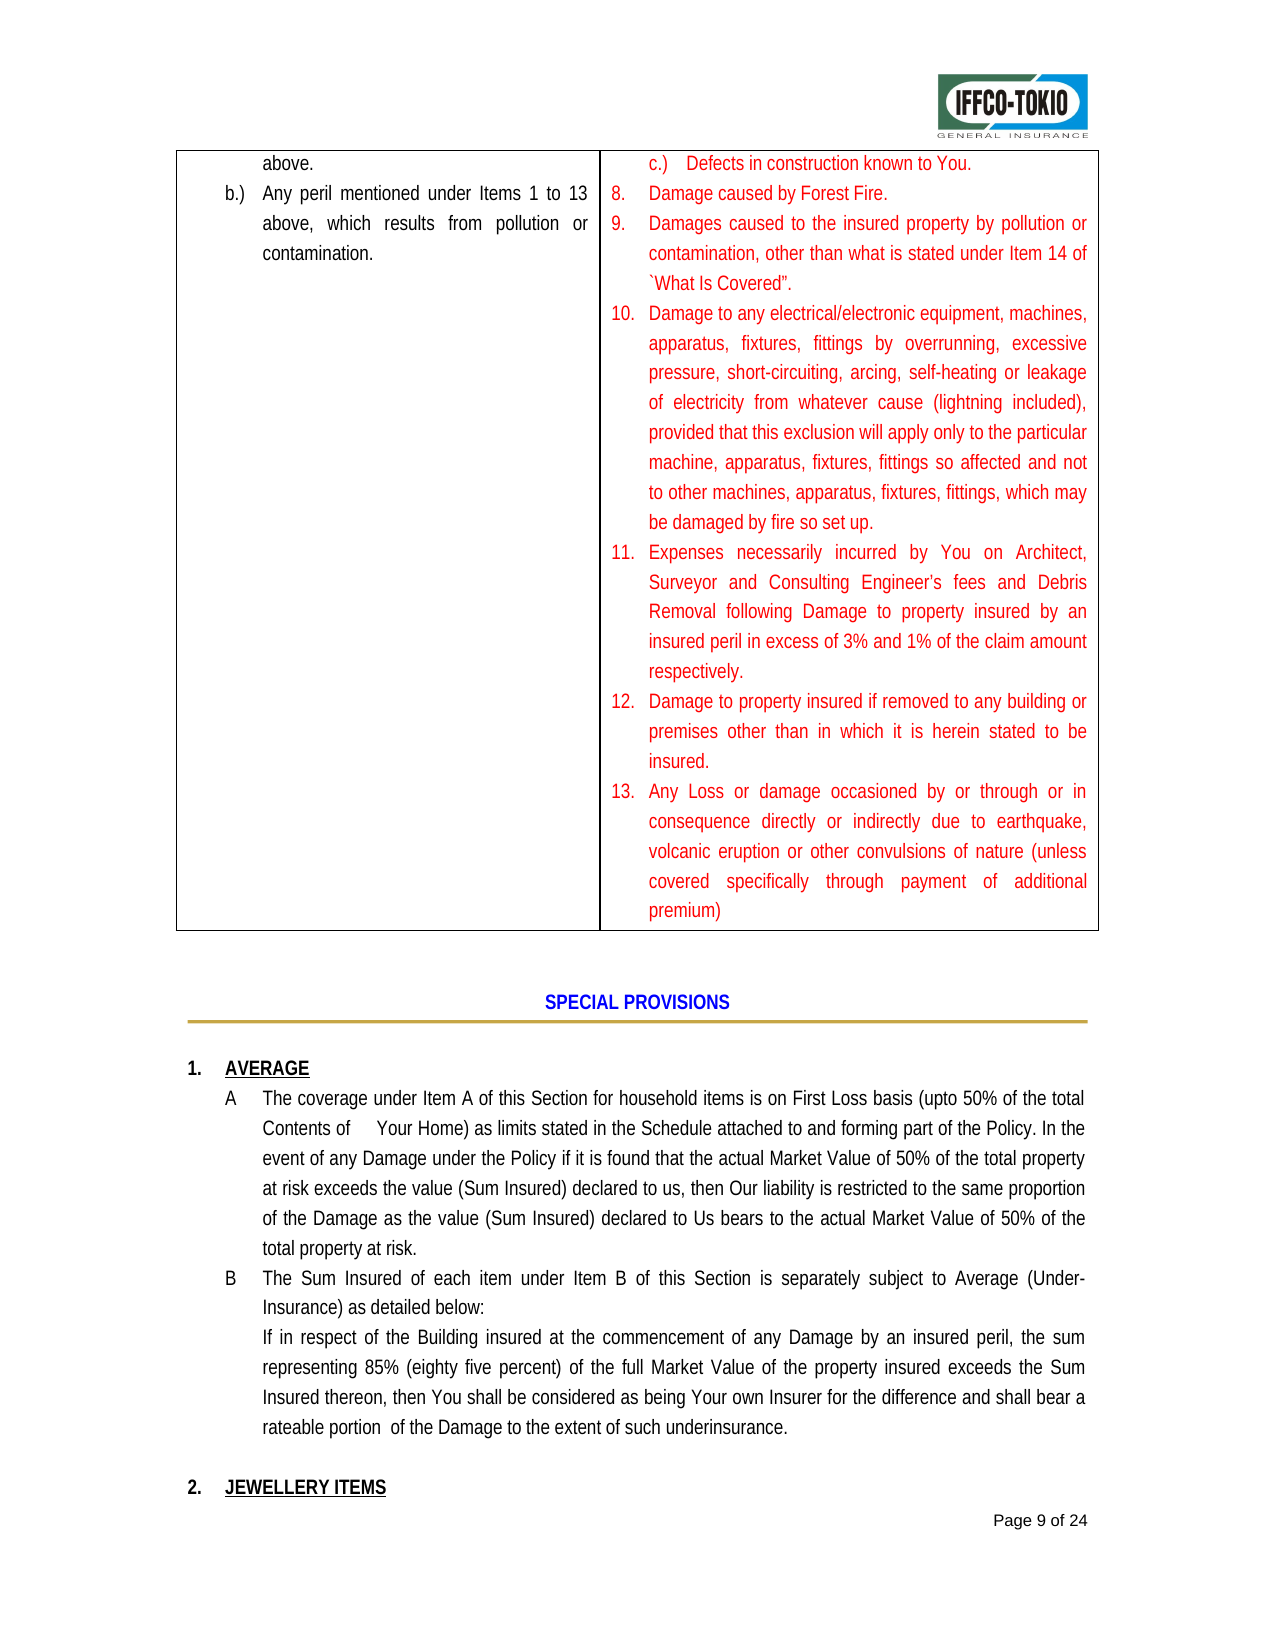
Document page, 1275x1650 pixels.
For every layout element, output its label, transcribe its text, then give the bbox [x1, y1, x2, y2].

text SPECIAL PROVISIONS [187, 990, 1087, 1014]
text If in respect of the Building insured at the commencement of any Damage by an insured peril, the sum representing 85% (eighty five percent) of the full Market Value of the property insured exceeds the Sum Insured thereon, then You shall be considered as being Your own Insurer for the difference and shall bear a rateable portion of the Damage to the extent of such underinsurance. [225, 1325, 1087, 1439]
picture [937, 74, 1088, 138]
list JEWELLERY ITEMS [187, 1475, 1087, 1499]
list AVERAGE [187, 1056, 1087, 1080]
text B The Sum Insured of each item under Item B of this Section is separately subject to Average (Under-Insurance) as detailed below: [225, 1265, 1087, 1319]
text A The coverage under Item A of this Section for household items is on First Loss basis (upto 50% of the total Contents of Your Home) as limits stated in the Schedule attached to and forming part of the Policy. In the event of any Damage under the Policy if it is found that the actual Market Value of 50% of the total property at risk exceeds the value (Sum Insured) declared to us, then Our liability is restricted to the same proportion of the Damage as the value (Sum Insured) declared to Us bears to the actual Market Value of 50% of the total property at risk. [225, 1086, 1087, 1259]
